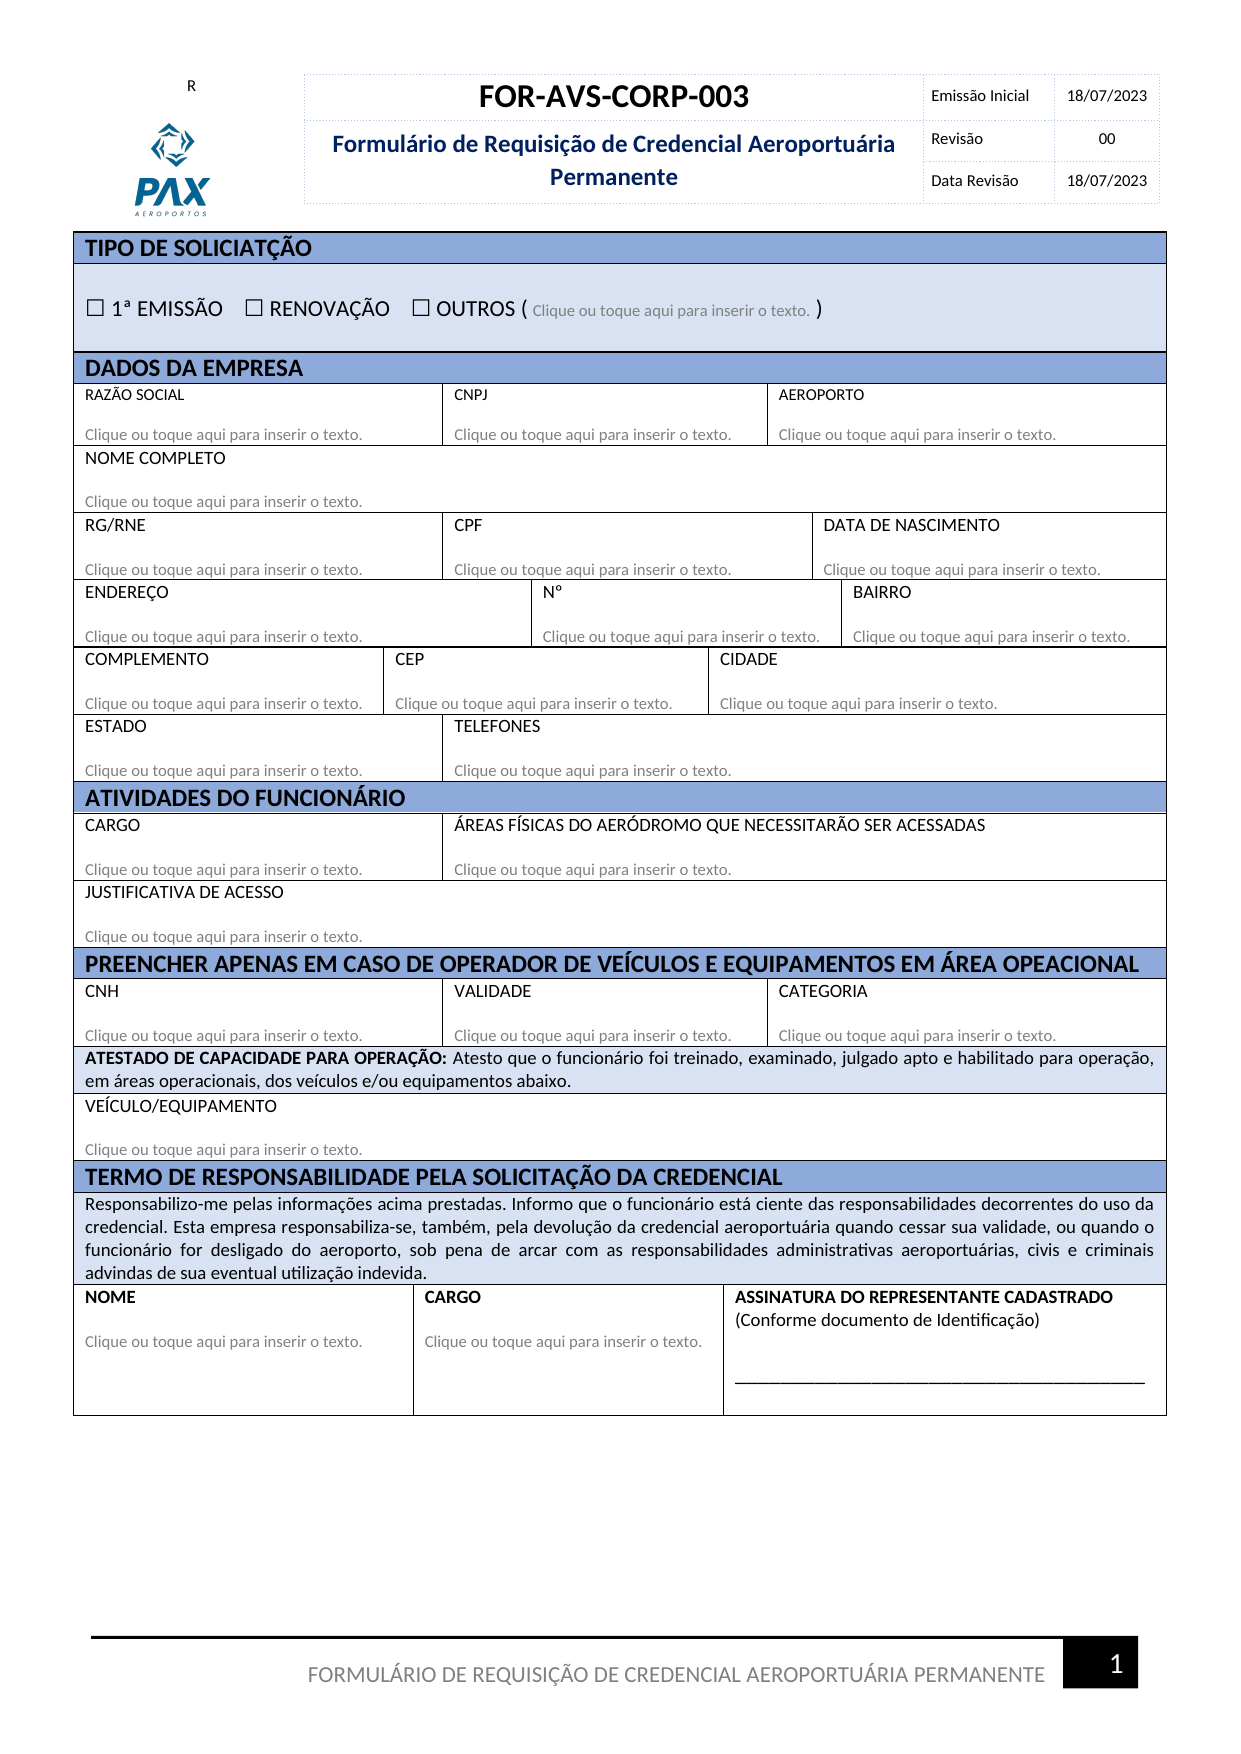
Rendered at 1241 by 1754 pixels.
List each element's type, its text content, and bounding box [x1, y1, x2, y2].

table_cell CIDADE [709, 648, 1166, 714]
table_cell ASSINATURA DO REPRESENTANTE CADASTRADO (Conforme documento de Identificação) ____________________________________ [724, 1285, 1166, 1415]
table_cell CARGO [414, 1285, 723, 1415]
table_cell ATIVIDADES DO FUNCIONÁRIO [74, 782, 1166, 812]
table_cell CPF [443, 513, 812, 579]
table_cell DADOS DA EMPRESA [74, 353, 1166, 383]
table_cell 1ª EMISSÃO RENOVAÇÃO OUTROS ( ) [74, 264, 1166, 351]
table_cell ATESTADO DE CAPACIDADE PARA OPERAÇÃO: Atesto que o funcionário foi treinado, examinado, julgado apto e habilitado para operação, em áreas operacionais, dos veículos e/ou equipamentos abaixo. [74, 1047, 1166, 1093]
table_cell RAZÃO SOCIAL [74, 384, 442, 445]
table_cell ÁREAS FÍSICAS DO AERÓDROMO QUE NECESSITARÃO SER ACESSADAS [443, 814, 1166, 879]
table_cell CNPJ [443, 384, 767, 445]
table_cell JUSTIFICATIVA DE ACESSO [74, 881, 1166, 947]
table_cell NOME [74, 1285, 413, 1415]
table_cell Responsabilizo-me pelas informações acima prestadas. Informo que o funcionário está ciente das responsabilidades decorrentes do uso da credencial. Esta empresa responsabiliza-se, também, pela devolução da credencial aeroportuária quando cessar sua validade, ou quando o funcionário for desligado do aeroporto, sob pena de arcar com as responsabilidades administrativas aeroportuárias, civis e criminais advindas de sua eventual utilização indevida. [74, 1193, 1166, 1284]
table_cell CARGO [74, 814, 442, 879]
table_cell VEÍCULO/EQUIPAMENTO [74, 1094, 1166, 1160]
table_cell CEP [384, 648, 708, 714]
table_cell PREENCHER APENAS EM CASO DE OPERADOR DE VEÍCULOS E EQUIPAMENTOS EM ÁREA OPEACIONAL [74, 948, 1166, 978]
table_cell COMPLEMENTO [74, 648, 383, 714]
picture [76, 73, 269, 231]
table_cell Nº [532, 580, 841, 646]
table_cell VALIDADE [443, 979, 767, 1046]
table_cell BAIRRO [842, 580, 1166, 646]
table_cell CNH [74, 979, 442, 1046]
table_cell TELEFONES [443, 715, 1166, 781]
table_cell ESTADO [74, 715, 442, 781]
table_cell AEROPORTO [768, 384, 1166, 445]
table_cell DATA DE NASCIMENTO [813, 513, 1166, 579]
table_cell RG/RNE [74, 513, 442, 579]
table_cell NOME COMPLETO [74, 446, 1166, 512]
table_cell ENDEREÇO [74, 580, 531, 646]
table_cell TERMO DE RESPONSABILIDADE PELA SOLICITAÇÃO DA CREDENCIAL [74, 1161, 1166, 1192]
table_cell CATEGORIA [768, 979, 1166, 1046]
table_header TIPO DE SOLICIATÇÃO [74, 233, 1166, 263]
